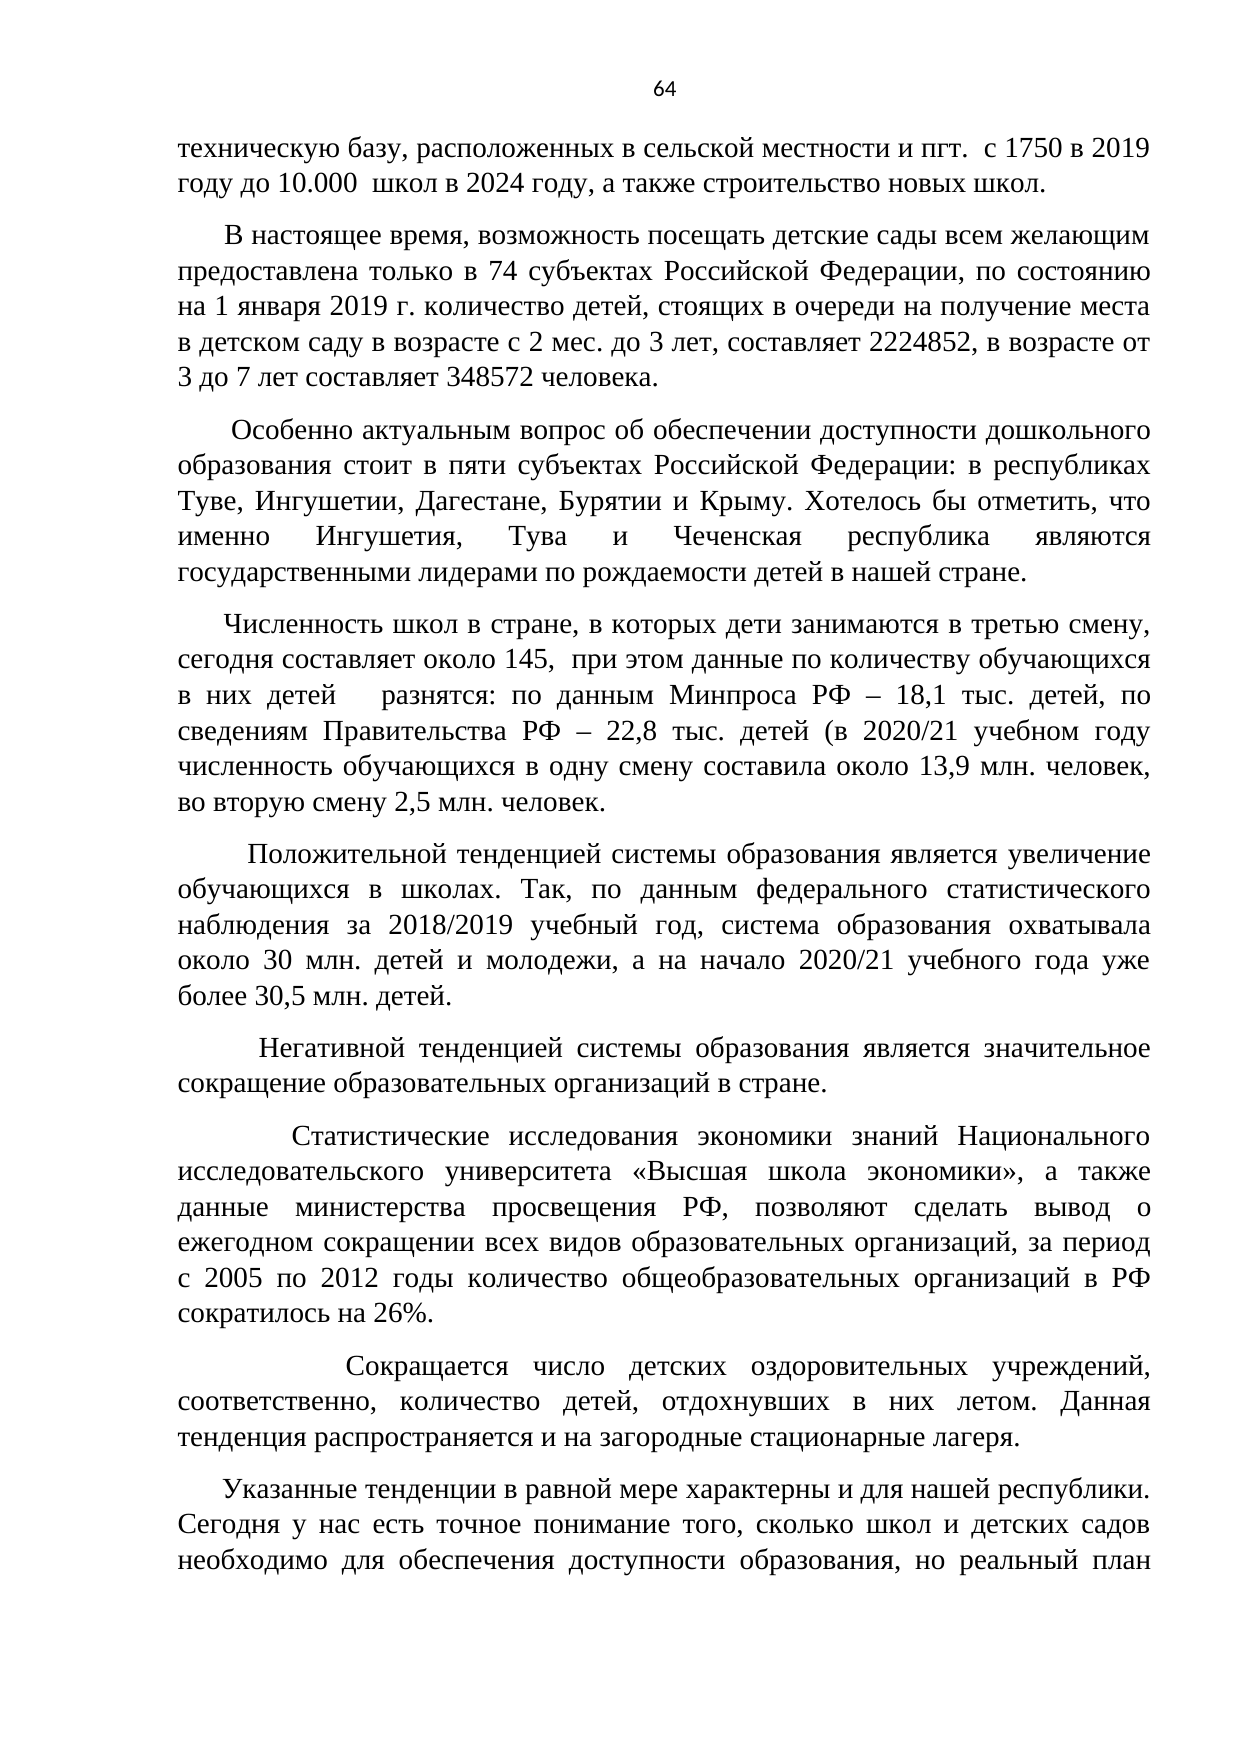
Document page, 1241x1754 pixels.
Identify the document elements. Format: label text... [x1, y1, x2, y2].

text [177, 130, 1152, 199]
text Положительной тенденцией системы образования является увеличение обучающихся в школах. Так, по данным федерального статистического наблюдения за 2018/2019 учебный год, система образования охватывала около 30 млн. детей и молодежи, а на начало 2020/21 учебного года уже более 30,5 млн. детей. [177, 836, 1152, 1011]
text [177, 1471, 1152, 1575]
text Особенно актуальным вопрос об обеспечении доступности дошкольного образования стоит в пяти субъектах Российской Федерации: в республиках Туве, Ингушетии, Дагестане, Бурятии и Крыму. Хотелось бы отметить, что именно Ингушетия, Тува и Чеченская республика являются государственными лидерами по рождаемости детей в нашей стране. [177, 412, 1152, 587]
text Негативной тенденцией системы образования является значительное сокращение образовательных организаций в стране. [177, 1030, 1152, 1099]
text В настоящее время, возможность посещать детские сады всем желающим предоставлена только в 74 субъектах Российской Федерации, по состоянию на 1 января 2019 г. количество детей, стоящих в очереди на получение места в детском саду в возрасте с 2 мес. до 3 лет, составляет 2224852, в возрасте от 3 до 7 лет составляет 348572 человека. [177, 217, 1152, 393]
text Численность школ в стране, в которых дети занимаются в третью смену, сегодня составляет около 145, при этом данные по количеству обучающихся в них детей разнятся: по данным Минпроса РФ – 18,1 тыс. детей, по сведениям Правительства РФ – 22,8 тыс. детей (в 2020/21 учебном году численность обучающихся в одну смену составила около 13,9 млн. человек, во вторую смену 2,5 млн. человек. [177, 606, 1152, 817]
text Статистические исследования экономики знаний Национального исследовательского университета «Высшая школа экономики», а также данные министерства просвещения РФ, позволяют сделать вывод о ежегодном сокращении всех видов образовательных организаций, за период с 2005 по 2012 годы количество общеобразовательных организаций в РФ сократилось на 26%. [177, 1118, 1152, 1329]
text Сокращается число детских оздоровительных учреждений, соответственно, количество детей, отдохнувших в них летом. Данная тенденция распространяется и на загородные стационарные лагеря. [177, 1348, 1152, 1452]
